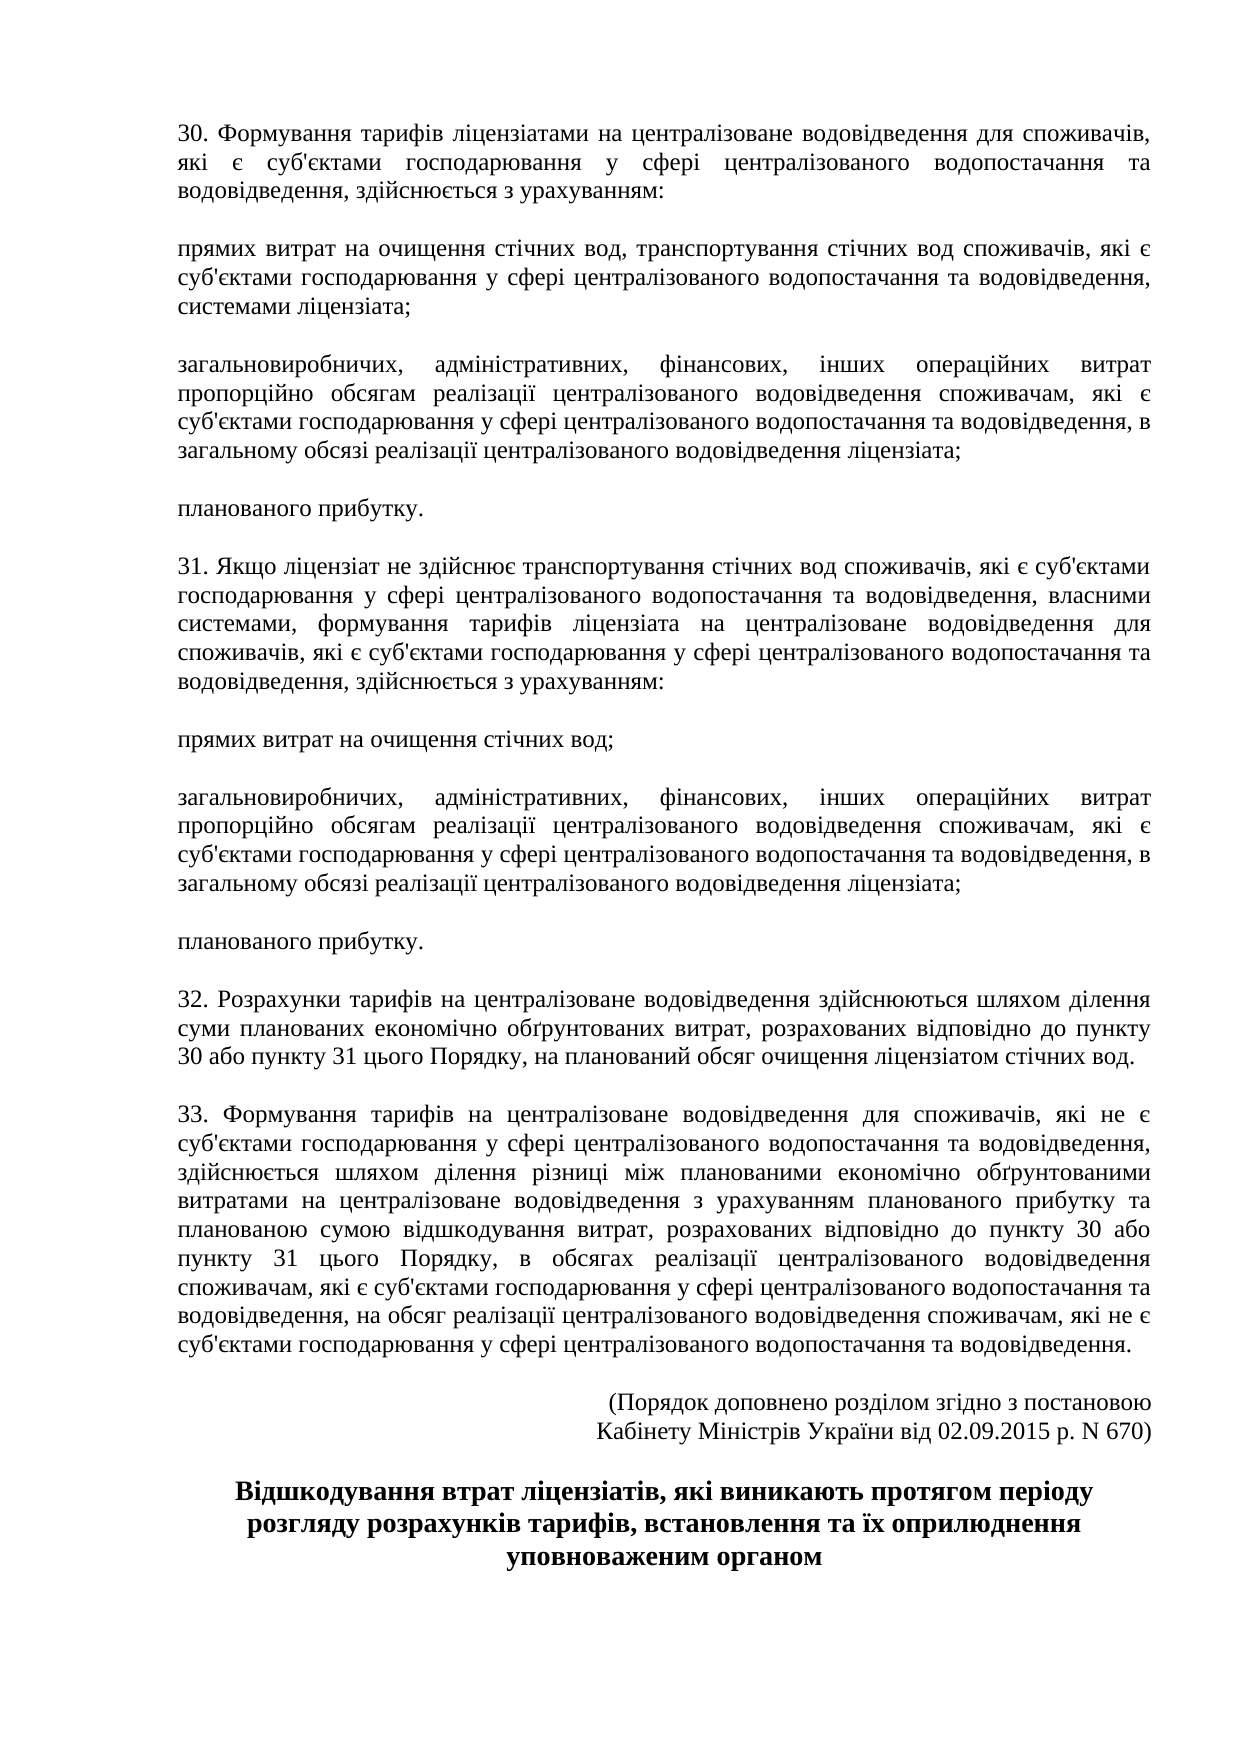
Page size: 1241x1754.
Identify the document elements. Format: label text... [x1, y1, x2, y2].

text планованого прибутку. [177, 493, 1152, 522]
text 32. Розрахунки тарифів на централізоване водовідведення здійснюються шляхом ділення суми планованих економічно обґрунтованих витрат, розрахованих відповідно до пункту 30 або пункту 31 цього Порядку, на планований обсяг очищення ліцензіатом стічних вод. [177, 984, 1152, 1070]
text (Порядок доповнено розділом згідно з постановою Кабінету Міністрів України від 02.09.2015 р. N 670) [177, 1387, 1152, 1445]
text прямих витрат на очищення стічних вод; [177, 724, 1152, 753]
text загальновиробничих, адміністративних, фінансових, інших операційних витрат пропорційно обсягам реалізації централізованого водовідведення споживачам, які є суб'єктами господарювання у сфері централізованого водопостачання та водовідведення, в загальному обсязі реалізації централізованого водовідведення ліцензіата; [177, 349, 1152, 464]
text 31. Якщо ліцензіат не здійснює транспортування стічних вод споживачів, які є суб'єктами господарювання у сфері централізованого водопостачання та водовідведення, власними системами, формування тарифів ліцензіата на централізоване водовідведення для споживачів, які є суб'єктами господарювання у сфері централізованого водопостачання та водовідведення, здійснюється з урахуванням: [177, 551, 1152, 695]
text прямих витрат на очищення стічних вод, транспортування стічних вод споживачів, які є суб'єктами господарювання у сфері централізованого водопостачання та водовідведення, системами ліцензіата; [177, 233, 1152, 320]
text 30. Формування тарифів ліцензіатами на централізоване водовідведення для споживачів, які є суб'єктами господарювання у сфері централізованого водопостачання та водовідведення, здійснюється з урахуванням: [177, 118, 1152, 204]
subtitle Відшкодування втрат ліцензіатів, які виникають протягом періоду розгляду розрахунків тарифів, встановлення та їх оприлюднення уповноваженим органом [177, 1474, 1152, 1571]
text загальновиробничих, адміністративних, фінансових, інших операційних витрат пропорційно обсягам реалізації централізованого водовідведення споживачам, які є суб'єктами господарювання у сфері централізованого водопостачання та водовідведення, в загальному обсязі реалізації централізованого водовідведення ліцензіата; [177, 782, 1152, 897]
text планованого прибутку. [177, 926, 1152, 955]
text 33. Формування тарифів на централізоване водовідведення для споживачів, які не є суб'єктами господарювання у сфері централізованого водопостачання та водовідведення, здійснюється шляхом ділення різниці між планованими економічно обґрунтованими витратами на централізоване водовідведення з урахуванням планованого прибутку та планованою сумою відшкодування витрат, розрахованих відповідно до пункту 30 або пункту 31 цього Порядку, в обсягах реалізації централізованого водовідведення споживачам, які є суб'єктами господарювання у сфері централізованого водопостачання та водовідведення, на обсяг реалізації централізованого водовідведення споживачам, які не є суб'єктами господарювання у сфері централізованого водопостачання та водовідведення. [177, 1099, 1152, 1358]
